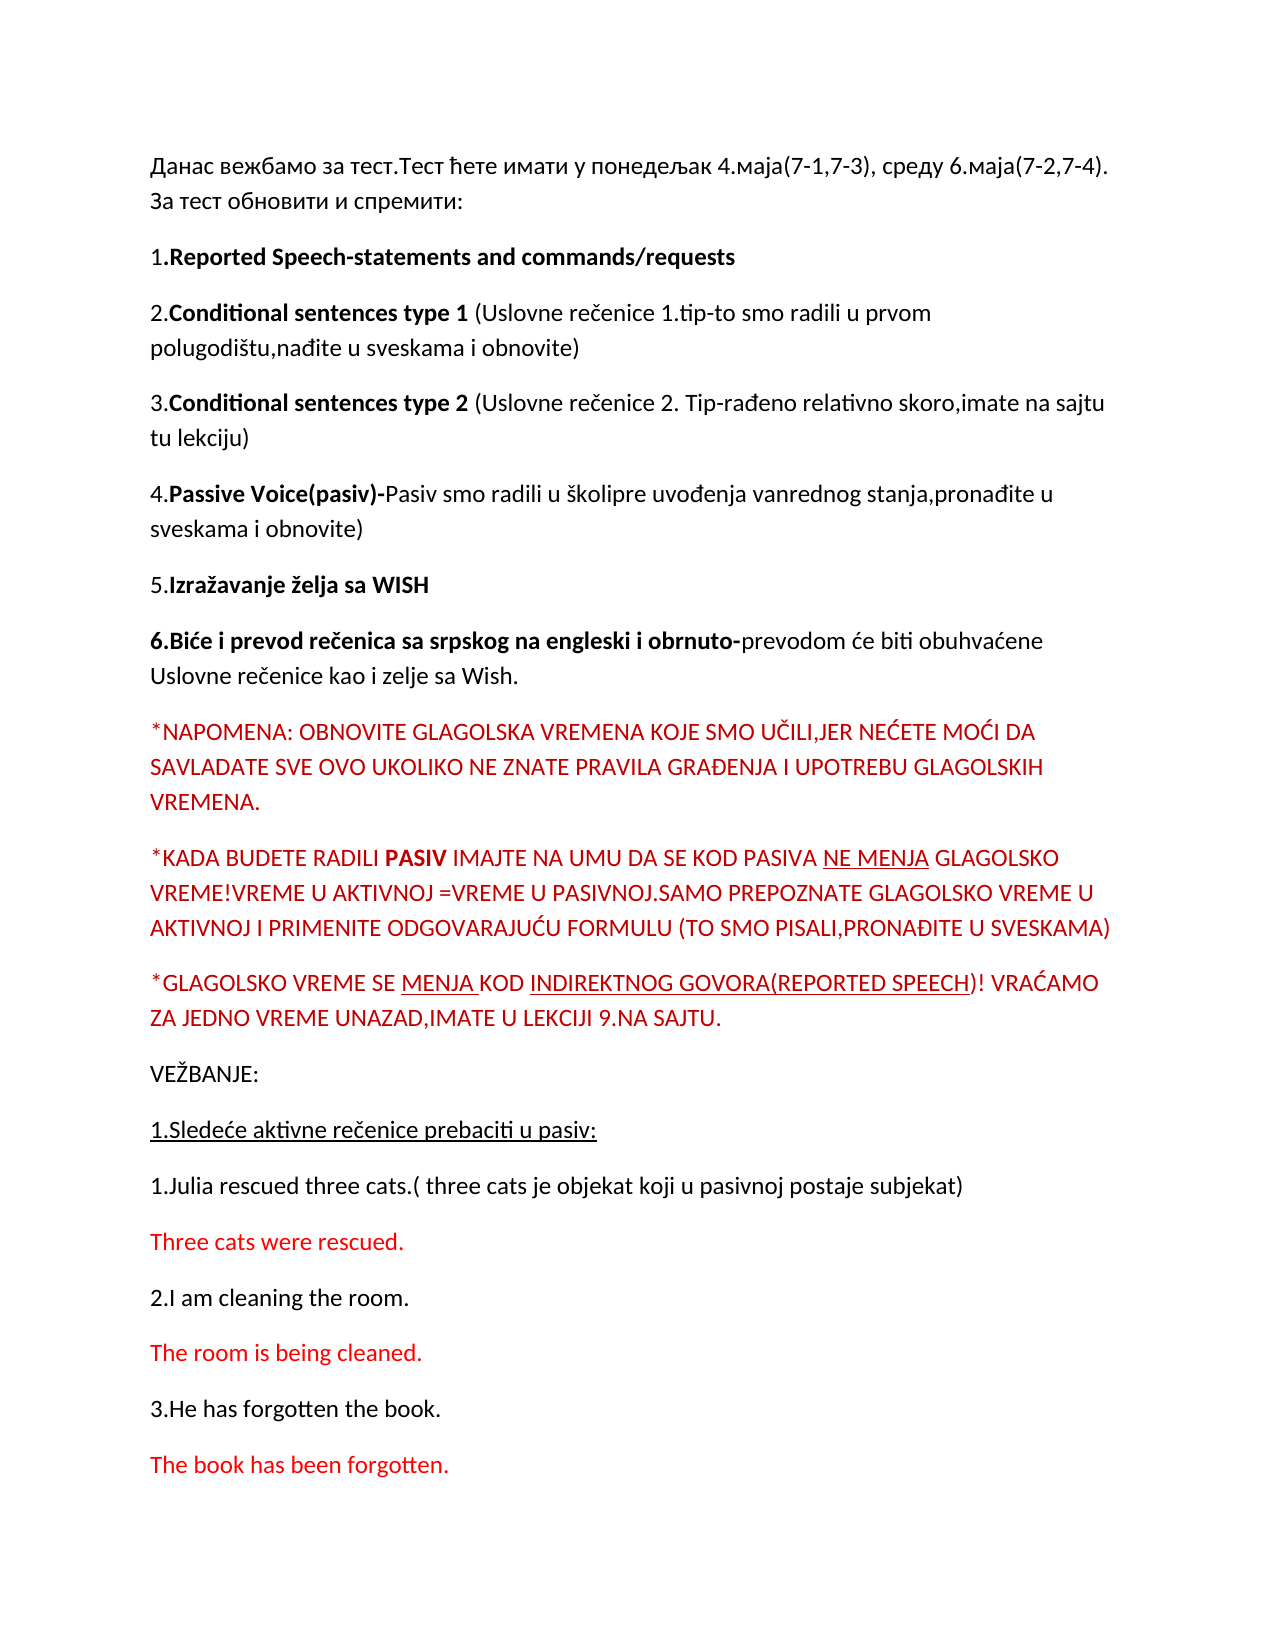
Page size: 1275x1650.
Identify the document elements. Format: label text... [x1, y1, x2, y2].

text 6.Biće i prevod rečenica sa srpskog na engleski i obrnuto-prevodom će biti obuhvaćene Uslovne rečenice kao i zelje sa Wish. [150, 625, 1125, 691]
text Данас вежбамо за тест.Тест ћете имати у понедељак 4.маја(7-1,7-3), среду 6.маја(7-2,7-4). За тест обновити и спремити: [150, 150, 1125, 216]
text *KADA BUDETE RADILI PASIV IMAJTE NA UMU DA SE KOD PASIVA NE MENJA GLAGOLSKO VREME!VREME U AKTIVNOJ =VREME U PASIVNOJ.SAMO PREPOZNATE GLAGOLSKO VREME U AKTIVNOJ I PRIMENITE ODGOVARAJUĆU FORMULU (TO SMO PISALI,PRONAĐITE U SVESKAMA) [150, 842, 1125, 942]
text 1.Sledeće aktivne rečenice prebaciti u pasiv: [150, 1114, 1125, 1145]
text The room is being cleaned. [150, 1337, 1125, 1368]
text 1.Julia rescued three cats.( three cats je objekat koji u pasivnoj postaje subjekat) [150, 1170, 1125, 1201]
text 3.Conditional sentences type 2 (Uslovne rečenice 2. Tip-rađeno relativno skoro,imate na sajtu tu lekciju) [150, 387, 1125, 453]
text Three cats were rescued. [150, 1226, 1125, 1256]
text VEŽBANJE: [150, 1058, 1125, 1089]
text 2.I am cleaning the room. [150, 1282, 1125, 1312]
text 1.Reported Speech-statements and commands/requests [150, 241, 1125, 271]
text 2.Conditional sentences type 1 (Uslovne rečenice 1.tip-to smo radili u prvom polugodištu,nađite u sveskama i obnovite) [150, 297, 1125, 362]
text 3.He has forgotten the book. [150, 1393, 1125, 1424]
text The book has been forgotten. [150, 1449, 1125, 1480]
text 4.Passive Voice(pasiv)-Pasiv smo radili u školipre uvođenja vanrednog stanja,pronađite u sveskama i obnovite) [150, 478, 1125, 544]
text *NAPOMENA: OBNOVITE GLAGOLSKA VREMENA KOJE SMO UČILI,JER NEĆETE MOĆI DA SAVLADATE SVE OVO UKOLIKO NE ZNATE PRAVILA GRAĐENJA I UPOTREBU GLAGOLSKIH VREMENA. [150, 716, 1125, 816]
text *GLAGOLSKO VREME SE MENJA KOD INDIREKTNOG GOVORA(REPORTED SPEECH)! VRAĆAMO ZA JEDNO VREME UNAZAD,IMATE U LEKCIJI 9.NA SAJTU. [150, 967, 1125, 1033]
text 5.Izražavanje želja sa WISH [150, 569, 1125, 600]
